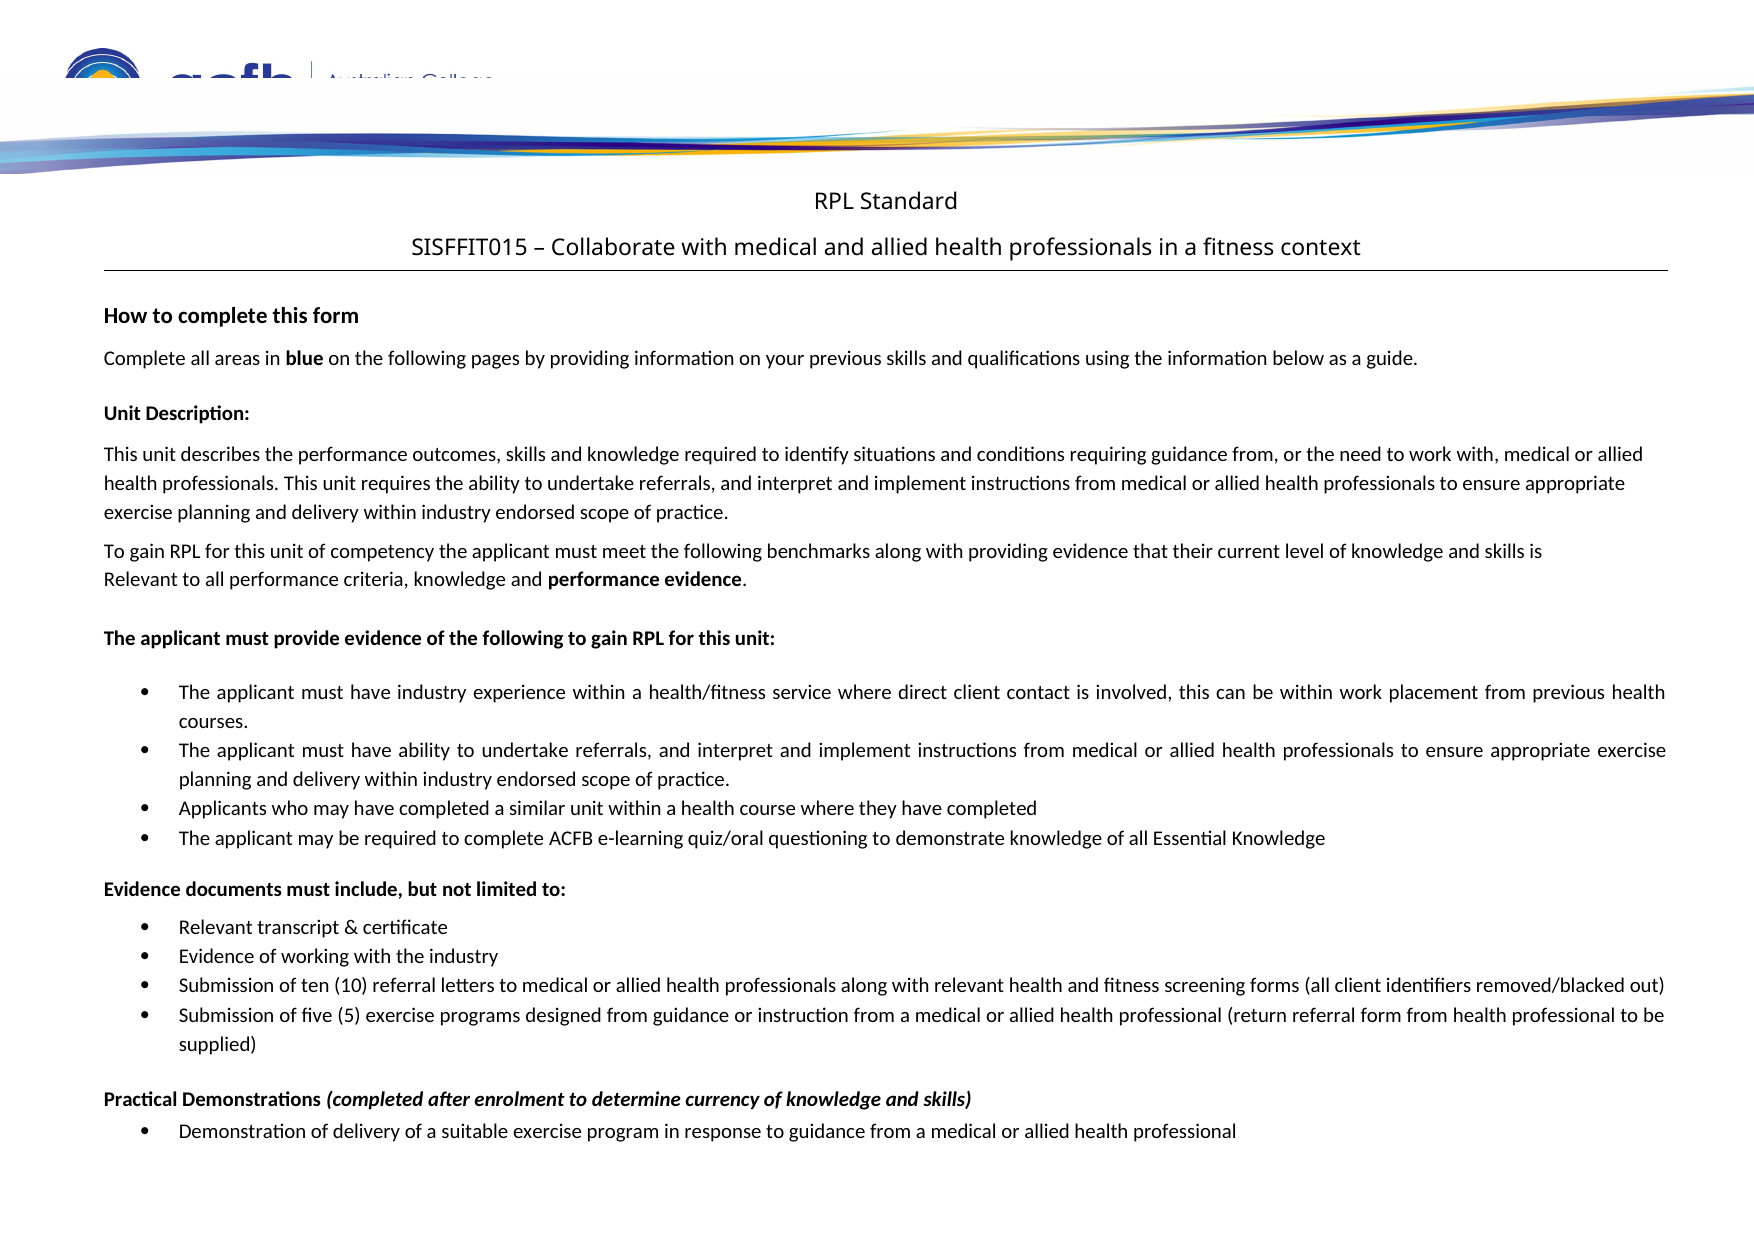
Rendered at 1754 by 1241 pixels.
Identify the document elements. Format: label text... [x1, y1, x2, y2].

subtitle To gain RPL for this unit of competency the applicant must meet the following benchmarks along with providing evidence that their current level of knowledge and skills is [103, 538, 1668, 563]
list Demonstration of delivery of a suitable exercise program in response to guidance from a medical or allied health professional [141, 1115, 1668, 1144]
list Submission of ten (10) referral letters to medical or allied health professionals along with relevant health and fitness screening forms (all client identifiers removed/blacked out) [141, 969, 1668, 999]
text SISFFIT015 – Collaborate with medical and allied health professionals in a fitness context [103, 232, 1668, 271]
list Evidence of working with the industry [141, 940, 1668, 969]
text How to complete this form [103, 300, 1668, 329]
list Submission of five (5) exercise programs designed from guidance or instruction from a medical or allied health professional (return referral form from health professional to be supplied) [141, 999, 1668, 1057]
subtitle RPL Standard [103, 185, 1668, 217]
text Practical Demonstrations (completed after enrolment to determine currency of knowledge and skills) [103, 1086, 1668, 1112]
list Applicants who may have completed a similar unit within a health course where they have completed [141, 792, 1668, 822]
list The applicant must have ability to undertake referrals, and interpret and implement instructions from medical or allied health professionals to ensure appropriate exercise planning and delivery within industry endorsed scope of practice. [141, 734, 1668, 792]
list The applicant must have industry experience within a health/fitness service where direct client contact is involved, this can be within work placement from previous health courses. [141, 676, 1668, 734]
text This unit describes the performance outcomes, skills and knowledge required to identify situations and conditions requiring guidance from, or the need to work with, medical or allied health professionals. This unit requires the ability to undertake referrals, and interpret and implement instructions from medical or allied health professionals to ensure appropriate exercise planning and delivery within industry endorsed scope of practice. [103, 438, 1668, 525]
text Unit Description: [103, 400, 1668, 425]
list The applicant may be required to complete ACFB e-learning quiz/oral questioning to demonstrate knowledge of all Essential Knowledge [141, 822, 1668, 851]
text Relevant to all performance criteria, knowledge and performance evidence. [103, 563, 1668, 592]
text The applicant must provide evidence of the following to gain RPL for this unit: [103, 622, 1668, 651]
picture [0, 48, 1754, 174]
text Evidence documents must include, but not limited to: [103, 876, 1668, 901]
list Relevant transcript & certificate [141, 911, 1668, 940]
text Complete all areas in blue on the following pages by providing information on your previous skills and qualifications using the information below as a guide. [103, 342, 1668, 371]
